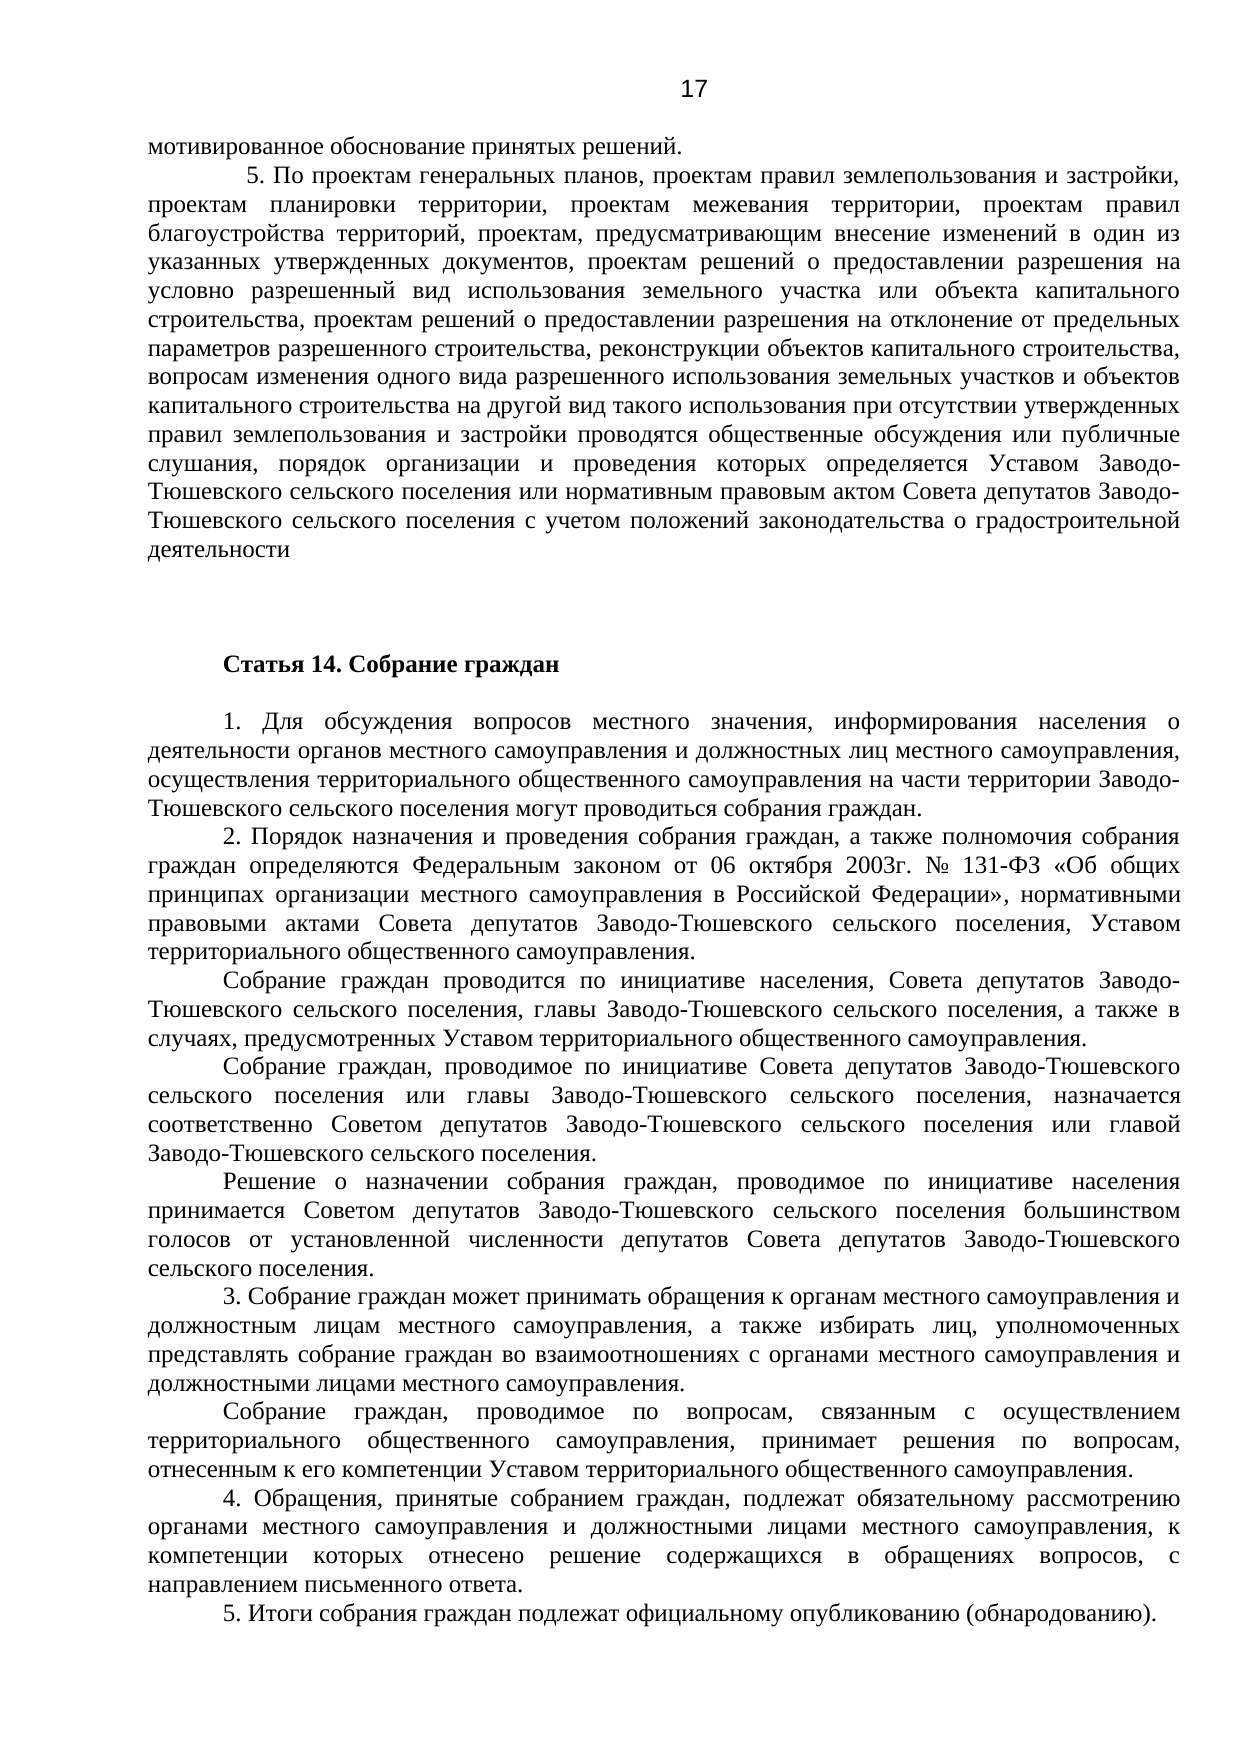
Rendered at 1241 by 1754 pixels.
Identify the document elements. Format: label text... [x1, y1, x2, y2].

text 2. Порядок назначения и проведения собрания граждан, а также полномочия собрания граждан определяются Федеральным законом от 06 октября 2003г. № 131-ФЗ «Об общих принципах организации местного самоуправления в Российской Федерации», нормативными правовыми актами Совета депутатов Заводо-Тюшевского сельского поселения, Уставом территориального общественного самоуправления. [148, 821, 1181, 965]
text Собрание граждан, проводимое по инициативе Совета депутатов Заводо-Тюшевского сельского поселения или главы Заводо-Тюшевского сельского поселения, назначается соответственно Советом депутатов Заводо-Тюшевского сельского поселения или главой Заводо-Тюшевского сельского поселения. [148, 1051, 1181, 1166]
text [148, 131, 1181, 160]
text 5. Итоги собрания граждан подлежат официальному опубликованию (обнародованию). [148, 1598, 1181, 1626]
text 3. Собрание граждан может принимать обращения к органам местного самоуправления и должностным лицам местного самоуправления, а также избирать лиц, уполномоченных представлять собрание граждан во взаимоотношениях с органами местного самоуправления и должностными лицами местного самоуправления. [148, 1281, 1181, 1396]
text 1. Для обсуждения вопросов местного значения, информирования населения о деятельности органов местного самоуправления и должностных лиц местного самоуправления, осуществления территориального общественного самоуправления на части территории Заводо-Тюшевского сельского поселения могут проводиться собрания граждан. [148, 706, 1181, 821]
text Собрание граждан проводится по инициативе населения, Совета депутатов Заводо-Тюшевского сельского поселения, главы Заводо-Тюшевского сельского поселения, а также в случаях, предусмотренных Уставом территориального общественного самоуправления. [148, 965, 1181, 1051]
text Решение о назначении собрания граждан, проводимое по инициативе населения принимается Советом депутатов Заводо-Тюшевского сельского поселения большинством голосов от установленной численности депутатов Совета депутатов Заводо-Тюшевского сельского поселения. [148, 1166, 1181, 1281]
text Статья 14. Собрание граждан [148, 649, 1181, 678]
text Собрание граждан, проводимое по вопросам, связанным с осуществлением территориального общественного самоуправления, принимает решения по вопросам, отнесенным к его компетенции Уставом территориального общественного самоуправления. [148, 1396, 1181, 1483]
text 5. По проектам генеральных планов, проектам правил землепользования и застройки, проектам планировки территории, проектам межевания территории, проектам правил благоустройства территорий, проектам, предусматривающим внесение изменений в один из указанных утвержденных документов, проектам решений о предоставлении разрешения на условно разрешенный вид использования земельного участка или объекта капитального строительства, проектам решений о предоставлении разрешения на отклонение от предельных параметров разрешенного строительства, реконструкции объектов капитального строительства, вопросам изменения одного вида разрешенного использования земельных участков и объектов капитального строительства на другой вид такого использования при отсутствии утвержденных правил землепользования и застройки проводятся общественные обсуждения или публичные слушания, порядок организации и проведения которых определяется Уставом Заводо-Тюшевского сельского поселения или нормативным правовым актом Совета депутатов Заводо-Тюшевского сельского поселения с учетом положений законодательства о градостроительной деятельности [148, 160, 1181, 563]
text 4. Обращения, принятые собранием граждан, подлежат обязательному рассмотрению органами местного самоуправления и должностными лицами местного самоуправления, к компетенции которых отнесено решение содержащихся в обращениях вопросов, с направлением письменного ответа. [148, 1483, 1181, 1598]
